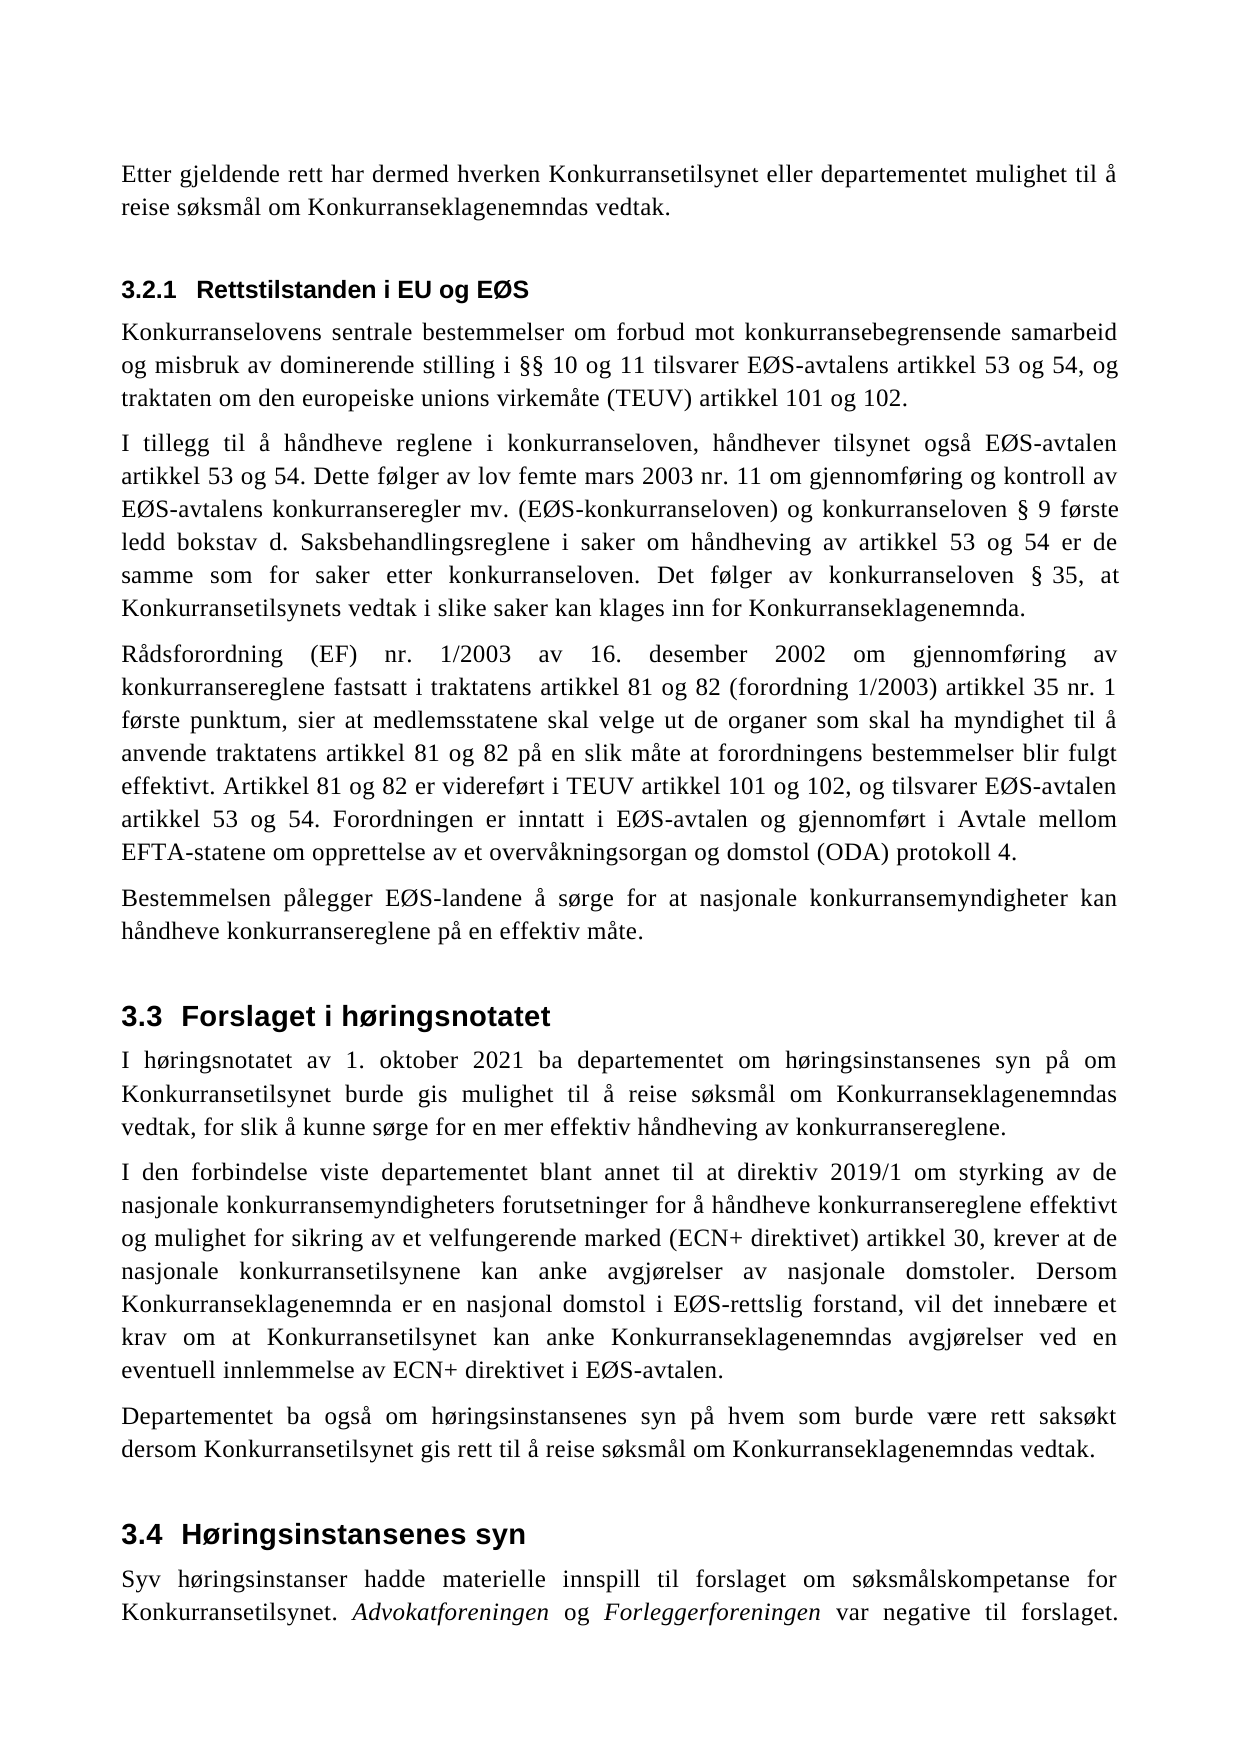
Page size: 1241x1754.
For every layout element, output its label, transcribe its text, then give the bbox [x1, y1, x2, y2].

subtitle Rettstilstanden i EU og EØS [121, 276, 1119, 304]
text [121, 1564, 1119, 1626]
text Konkurranselovens sentrale bestemmelser om forbud mot konkurransebegrensende samarbeid og misbruk av dominerende stilling i §§ 10 og 11 tilsvarer EØS-avtalens artikkel 53 og 54, og traktaten om den europeiske unions virkemåte (TEUV) artikkel 101 og 102. [121, 317, 1119, 412]
subtitle Høringsinstansenes syn [121, 1517, 1119, 1550]
text I den forbindelse viste departementet blant annet til at direktiv 2019/1 om styrking av de nasjonale konkurransemyndigheters forutsetninger for å håndheve konkurransereglene effektivt og mulighet for sikring av et velfungerende marked (ECN+ direktivet) artikkel 30, krever at de nasjonale konkurransetilsynene kan anke avgjørelser av nasjonale domstoler. Dersom Konkurranseklagenemnda er en nasjonal domstol i EØS-rettslig forstand, vil det innebære et krav om at Konkurransetilsynet kan anke Konkurranseklagenemndas avgjørelser ved en eventuell innlemmelse av ECN+ direktivet i EØS-avtalen. [121, 1157, 1119, 1384]
text I høringsnotatet av 1. oktober 2021 ba departementet om høringsinstansenes syn på om Konkurransetilsynet burde gis mulighet til å reise søksmål om Konkurranseklagenemndas vedtak, for slik å kunne sørge for en mer effektiv håndheving av konkurransereglene. [121, 1046, 1119, 1140]
text Departementet ba også om høringsinstansenes syn på hvem som burde være rett saksøkt dersom Konkurransetilsynet gis rett til å reise søksmål om Konkurranseklagenemndas vedtak. [121, 1401, 1119, 1463]
text Etter gjeldende rett har dermed hverken Konkurransetilsynet eller departementet mulighet til å reise søksmål om Konkurranseklagenemndas vedtak. [121, 159, 1119, 221]
text Bestemmelsen pålegger EØS-landene å sørge for at nasjonale konkurransemyndigheter kan håndheve konkurransereglene på en effektiv måte. [121, 883, 1119, 944]
text Rådsforordning (EF) nr. 1/2003 av 16. desember 2002 om gjennomføring av konkurransereglene fastsatt i traktatens artikkel 81 og 82 (forordning 1/2003) artikkel 35 nr. 1 første punktum, sier at medlemsstatene skal velge ut de organer som skal ha myndighet til å anvende traktatens artikkel 81 og 82 på en slik måte at forordningens bestemmelser blir fulgt effektivt. Artikkel 81 og 82 er videreført i TEUV artikkel 101 og 102, og tilsvarer EØS-avtalen artikkel 53 og 54. Forordningen er inntatt i EØS-avtalen og gjennomført i Avtale mellom EFTA-statene om opprettelse av et overvåkningsorgan og domstol (ODA) protokoll 4. [121, 639, 1119, 866]
text I tillegg til å håndheve reglene i konkurranseloven, håndhever tilsynet også EØS-avtalen artikkel 53 og 54. Dette følger av lov femte mars 2003 nr. 11 om gjennomføring og kontroll av EØS-avtalens konkurranseregler mv. (EØS-konkurranseloven) og konkurranseloven § 9 første ledd bokstav d. Saksbehandlingsreglene i saker om håndheving av artikkel 53 og 54 er de samme som for saker etter konkurranseloven. Det følger av konkurranseloven § 35, at Konkurransetilsynets vedtak i slike saker kan klages inn for Konkurranseklagenemnda. [121, 428, 1119, 622]
subtitle Forslaget i høringsnotatet [121, 999, 1119, 1032]
